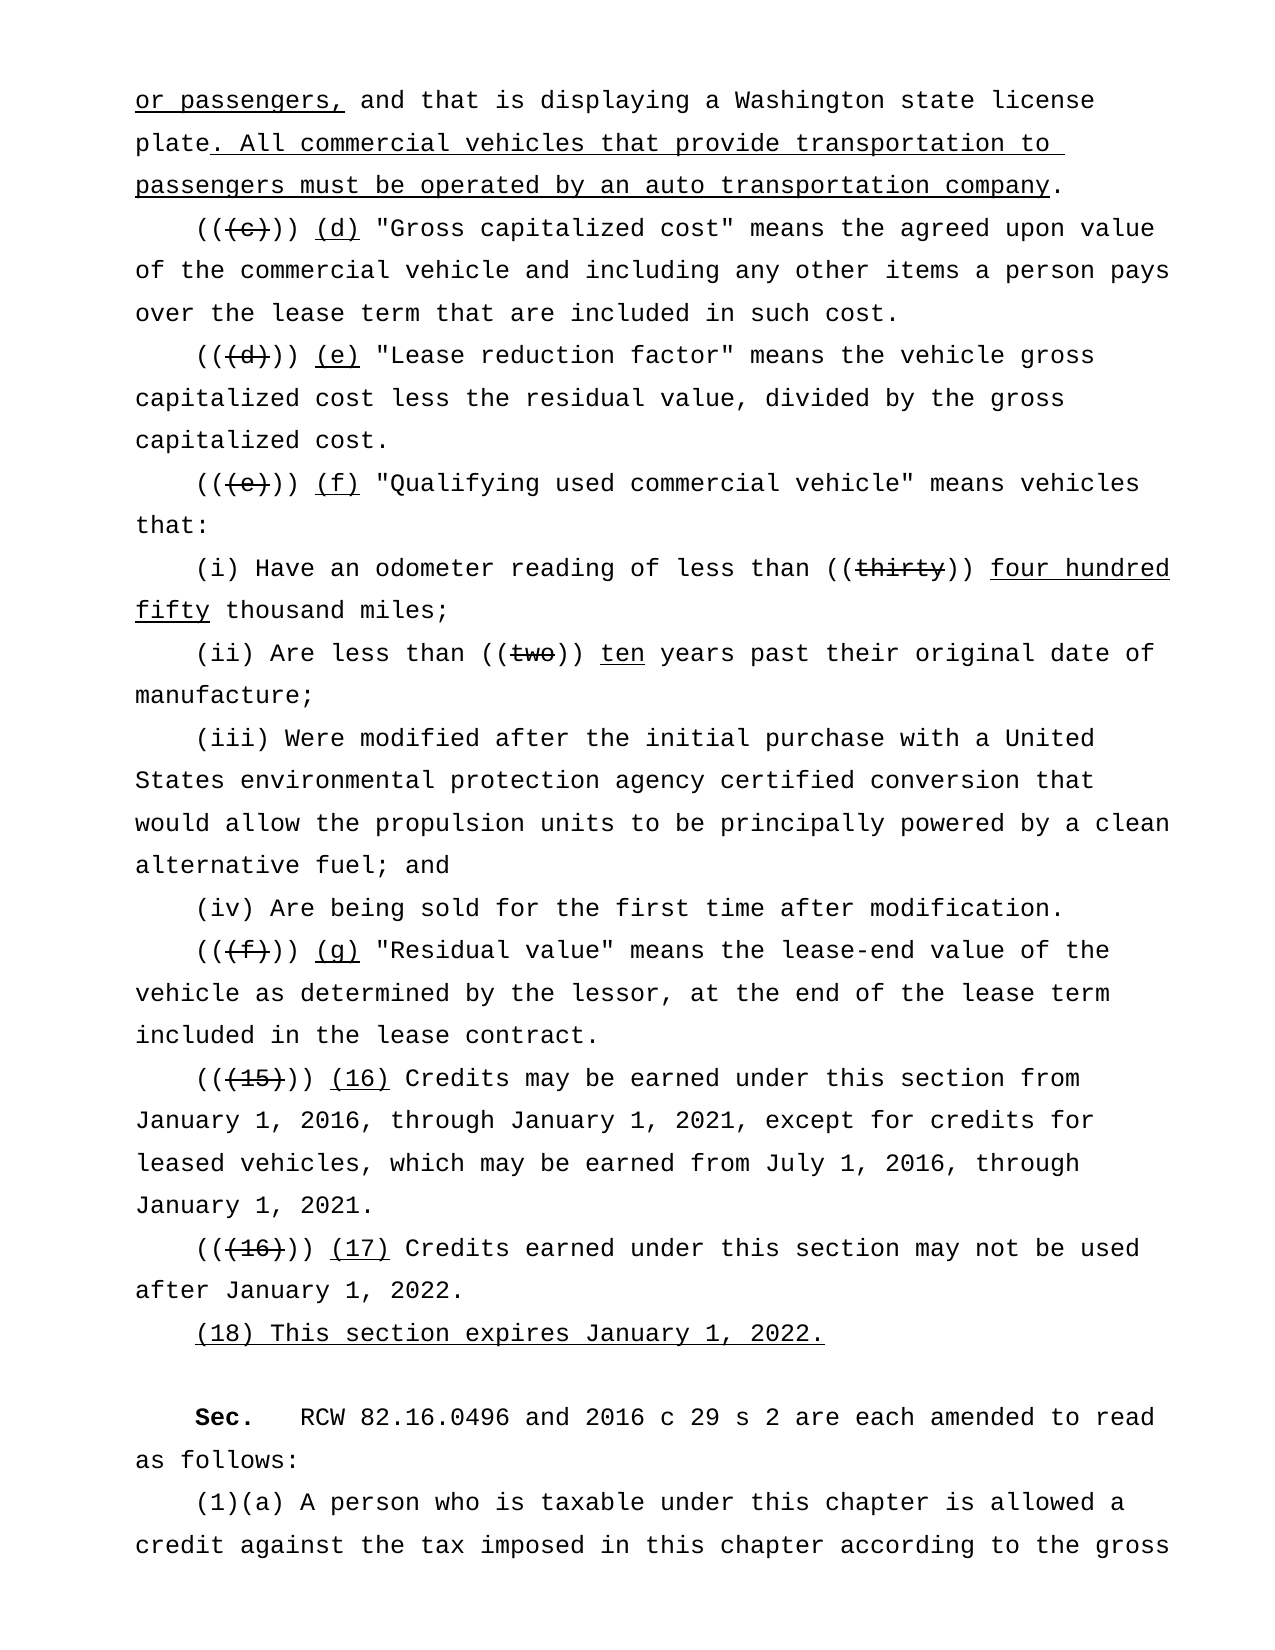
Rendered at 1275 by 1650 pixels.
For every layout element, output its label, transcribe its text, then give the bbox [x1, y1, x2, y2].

text (((e))) (f) "Qualifying used commercial vehicle" means vehicles that: [135, 457, 1170, 542]
text (ii) Are less than ((two)) ten years past their original date of manufacture; [135, 627, 1170, 712]
text (18) This section expires January 1, 2022. [135, 1307, 1170, 1350]
text (i) Have an odometer reading of less than ((thirty)) four hundred fifty thousand miles; [135, 542, 1170, 627]
text (((16))) (17) Credits earned under this section may not be used after January 1, 2022. [135, 1222, 1170, 1307]
text (((f))) (g) "Residual value" means the lease-end value of the vehicle as determined by the lessor, at the end of the lease term included in the lease contract. [135, 925, 1170, 1052]
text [135, 1477, 1170, 1562]
text (((d))) (e) "Lease reduction factor" means the vehicle gross capitalized cost less the residual value, divided by the gross capitalized cost. [135, 330, 1170, 457]
text (iv) Are being sold for the first time after modification. [135, 882, 1170, 925]
text (((15))) (16) Credits may be earned under this section from January 1, 2016, through January 1, 2021, except for credits for leased vehicles, which may be earned from July 1, 2016, through January 1, 2021. [135, 1052, 1170, 1222]
text (iii) Were modified after the initial purchase with a United States environmental protection agency certified conversion that would allow the propulsion units to be principally powered by a clean alternative fuel; and [135, 712, 1170, 882]
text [135, 75, 1170, 202]
text Sec. RCW 82.16.0496 and 2016 c 29 s 2 are each amended to read as follows: [135, 1392, 1170, 1477]
text (((c))) (d) "Gross capitalized cost" means the agreed upon value of the commercial vehicle and including any other items a person pays over the lease term that are included in such cost. [135, 202, 1170, 330]
